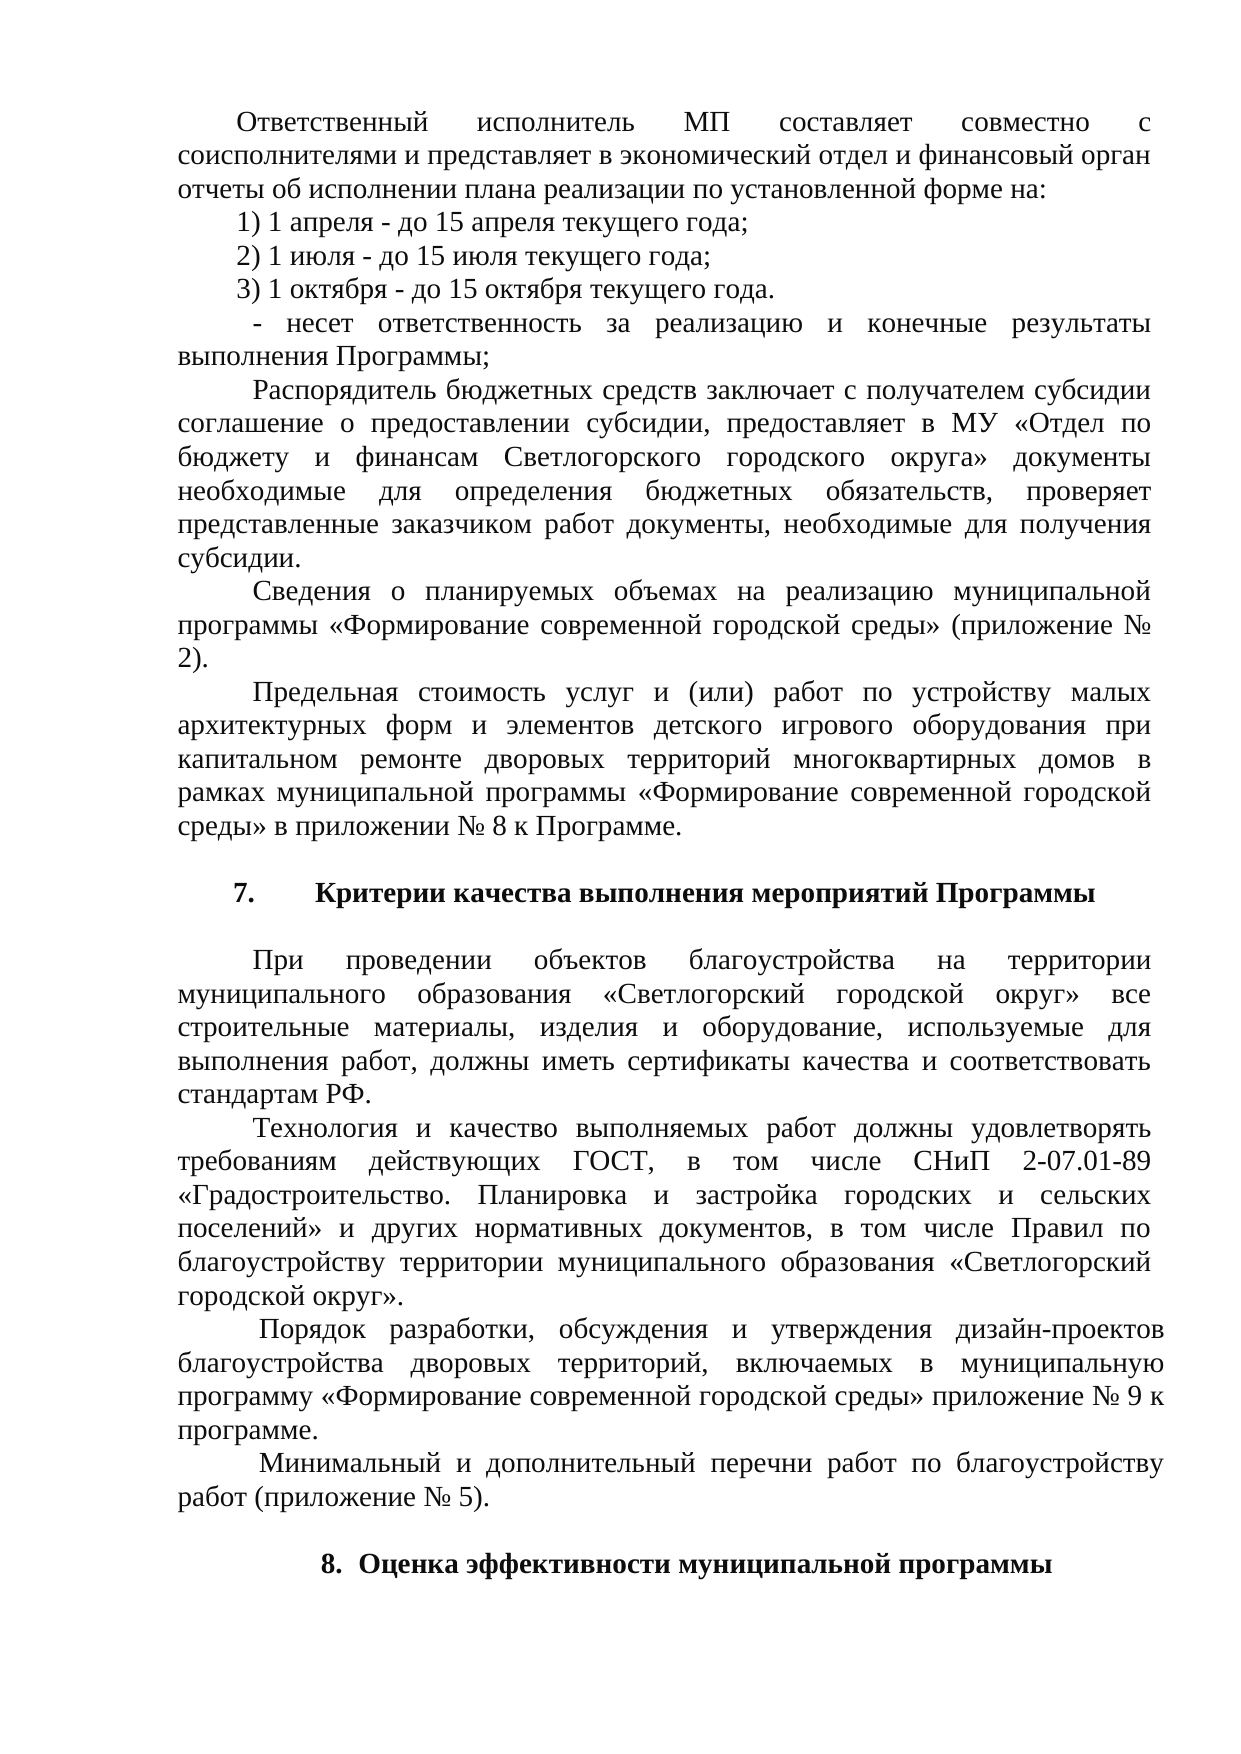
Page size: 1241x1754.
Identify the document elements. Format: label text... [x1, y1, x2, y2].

list Критерии качества выполнения мероприятий Программы [177, 875, 1152, 909]
text При проведении объектов благоустройства на территории муниципального образования «Светлогорский городской округ» все строительные материалы, изделия и оборудование, используемые для выполнения работ, должны иметь сертификаты качества и соответствовать стандартам РФ. [177, 942, 1152, 1110]
text Сведения о планируемых объемах на реализацию муниципальной программы «Формирование современной городской среды» (приложение № 2). [177, 573, 1152, 674]
text Технология и качество выполняемых работ должны удовлетворять требованиям действующих ГОСТ, в том числе СНиП 2-07.01-89 «Градостроительство. Планировка и застройка городских и сельских поселений» и других нормативных документов, в том числе Правил по благоустройству территории муниципального образования «Светлогорский городской округ». [177, 1110, 1152, 1311]
text - несет ответственность за реализацию и конечные результаты выполнения Программы; [177, 305, 1152, 372]
text Ответственный исполнитель МП составляет совместно с соисполнителями и представляет в экономический отдел и финансовый орган отчеты об исполнении плана реализации по установленной форме на: [177, 104, 1152, 204]
text Распорядитель бюджетных средств заключает с получателем субсидии соглашение о предоставлении субсидии, предоставляет в МУ «Отдел по бюджету и финансам Светлогорского городского округа» документы необходимые для определения бюджетных обязательств, проверяет представленные заказчиком работ документы, необходимые для получения субсидии. [177, 372, 1152, 573]
text Предельная стоимость услуг и (или) работ по устройству малых архитектурных форм и элементов детского игрового оборудования при капитальном ремонте дворовых территорий многоквартирных домов в рамках муниципальной программы «Формирование современной городской среды» в приложении № 8 к Программе. [177, 674, 1152, 842]
list Оценка эффективности муниципальной программы [222, 1546, 1152, 1579]
text 2) 1 июля - до 15 июля текущего года; [177, 238, 1152, 271]
text 3) 1 октября - до 15 октября текущего года. [177, 271, 1152, 305]
text Минимальный и дополнительный перечни работ по благоустройству работ (приложение № 5). [177, 1445, 1165, 1512]
text 1) 1 апреля - до 15 апреля текущего года; [177, 204, 1152, 238]
text Порядок разработки, обсуждения и утверждения дизайн-проектов благоустройства дворовых территорий, включаемых в муниципальную программу «Формирование современной городской среды» приложение № 9 к программе. [177, 1311, 1165, 1445]
